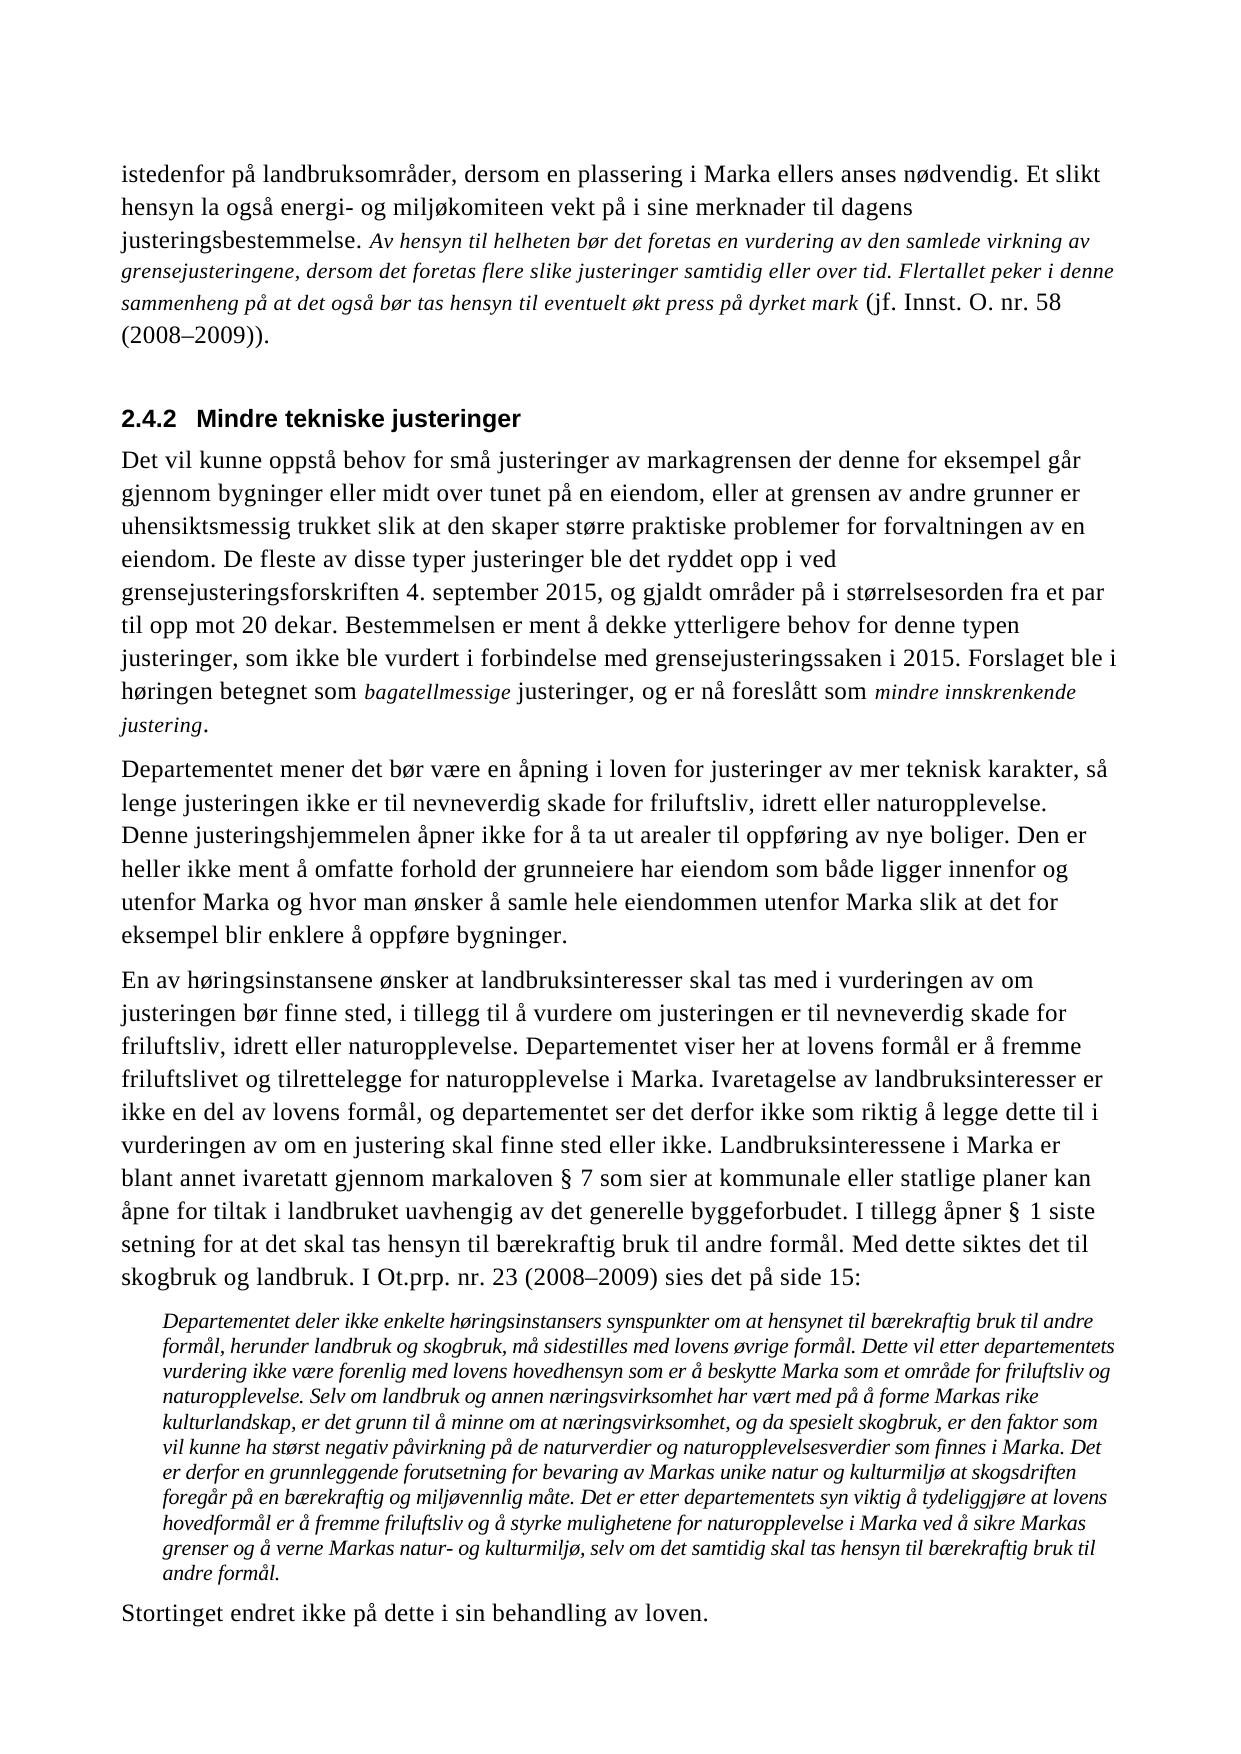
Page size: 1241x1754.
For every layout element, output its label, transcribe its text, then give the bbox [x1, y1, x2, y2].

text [121, 159, 1119, 349]
subtitle Mindre tekniske justeringer [121, 403, 1119, 432]
text Stortinget endret ikke på dette i sin behandling av loven. [121, 1598, 1119, 1626]
text Departementet mener det bør være en åpning i loven for justeringer av mer teknisk karakter, så lenge justeringen ikke er til nevneverdig skade for friluftsliv, idrett eller naturopplevelse. Denne justeringshjemmelen åpner ikke for å ta ut arealer til oppføring av nye boliger. Den er heller ikke ment å omfatte forhold der grunneiere har eiendom som både ligger innenfor og utenfor Marka og hvor man ønsker å samle hele eiendommen utenfor Marka slik at det for eksempel blir enklere å oppføre bygninger. [121, 754, 1119, 948]
text Det vil kunne oppstå behov for små justeringer av markagrensen der denne for eksempel går gjennom bygninger eller midt over tunet på en eiendom, eller at grensen av andre grunner er uhensiktsmessig trukket slik at den skaper større praktiske problemer for forvaltningen av en eiendom. De fleste av disse typer justeringer ble det ryddet opp i ved grensejusteringsforskriften 4. september 2015, og gjaldt områder på i størrelsesorden fra et par til opp mot 20 dekar. Bestemmelsen er ment å dekke ytterligere behov for denne typen justeringer, som ikke ble vurdert i forbindelse med grensejusteringssaken i 2015. Forslaget ble i høringen betegnet som bagatellmessige justeringer, og er nå foreslått som mindre innskrenkende justering. [121, 445, 1119, 738]
text Departementet deler ikke enkelte høringsinstansers synspunkter om at hensynet til bærekraftig bruk til andre formål, herunder landbruk og skogbruk, må sidestilles med lovens øvrige formål. Dette vil etter departementets vurdering ikke være forenlig med lovens hovedhensyn som er å beskytte Marka som et område for friluftsliv og naturopplevelse. Selv om landbruk og annen næringsvirksomhet har vært med på å forme Markas rike kulturlandskap, er det grunn til å minne om at næringsvirksomhet, og da spesielt skogbruk, er den faktor som vil kunne ha størst negativ påvirkning på de naturverdier og naturopplevelsesverdier som finnes i Marka. Det er derfor en grunnleggende forutsetning for bevaring av Markas unike natur og kulturmiljø at skogsdriften foregår på en bærekraftig og miljøvennlig måte. Det er etter departementets syn viktig å tydeliggjøre at lovens hovedformål er å fremme friluftsliv og å styrke mulighetene for naturopplevelse i Marka ved å sikre Markas grenser og å verne Markas natur- og kulturmiljø, selv om det samtidig skal tas hensyn til bærekraftig bruk til andre formål. [162, 1308, 1119, 1585]
text En av høringsinstansene ønsker at landbruksinteresser skal tas med i vurderingen av om justeringen bør finne sted, i tillegg til å vurdere om justeringen er til nevneverdig skade for friluftsliv, idrett eller naturopplevelse. Departementet viser her at lovens formål er å fremme friluftslivet og tilrettelegge for naturopplevelse i Marka. Ivaretagelse av landbruksinteresser er ikke en del av lovens formål, og departementet ser det derfor ikke som riktig å legge dette til i vurderingen av om en justering skal finne sted eller ikke. Landbruksinteressene i Marka er blant annet ivaretatt gjennom markaloven § 7 som sier at kommunale eller statlige planer kan åpne for tiltak i landbruket uavhengig av det generelle byggeforbudet. I tillegg åpner § 1 siste setning for at det skal tas hensyn til bærekraftig bruk til andre formål. Med dette siktes det til skogbruk og landbruk. I Ot.prp. nr. 23 (2008–2009) sies det på side 15: [121, 965, 1119, 1291]
